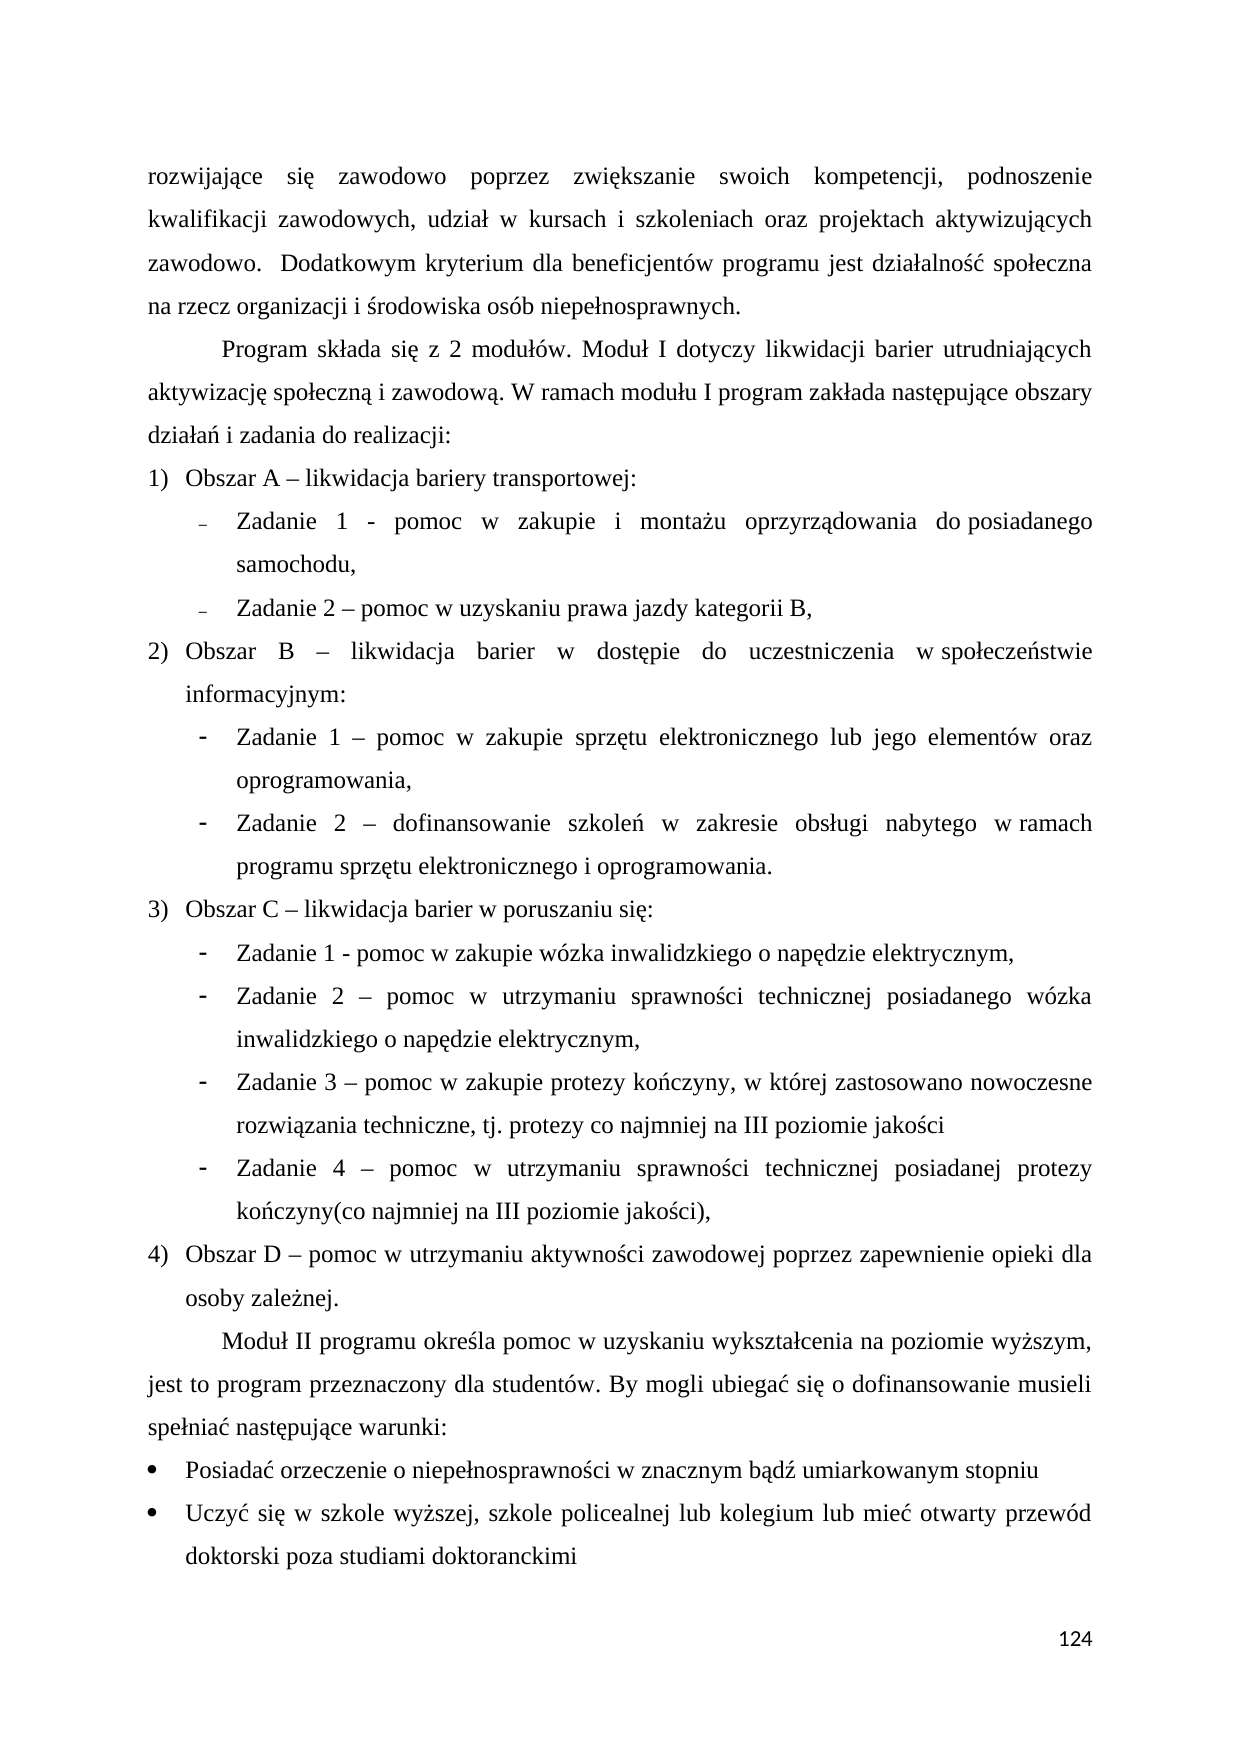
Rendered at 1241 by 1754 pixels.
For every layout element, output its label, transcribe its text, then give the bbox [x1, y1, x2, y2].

list Zadanie 1 - pomoc w zakupie i montażu oprzyrządowania do posiadanego samochodu, [199, 506, 1093, 578]
list Zadanie 3 – pomoc w zakupie protezy kończyny, w której zastosowano nowoczesne rozwiązania techniczne, tj. protezy co najmniej na III poziomie jakości [199, 1067, 1093, 1139]
list Uczyć się w szkole wyższej, szkole policealnej lub kolegium lub mieć otwarty przewód doktorski poza studiami doktoranckimi [148, 1498, 1093, 1570]
list Zadanie 1 – pomoc w zakupie sprzętu elektronicznego lub jego elementów oraz oprogramowania, [199, 722, 1093, 794]
list Obszar C – likwidacja barier w poruszaniu się: [148, 894, 1093, 923]
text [148, 161, 1093, 319]
list Posiadać orzeczenie o niepełnosprawności w znacznym bądź umiarkowanym stopniu [148, 1455, 1093, 1484]
list Zadanie 1 - pomoc w zakupie wózka inwalidzkiego o napędzie elektrycznym, [199, 938, 1093, 966]
list Obszar D – pomoc w utrzymaniu aktywności zawodowej poprzez zapewnienie opieki dla osoby zależnej. [148, 1239, 1093, 1311]
list Zadanie 2 – pomoc w utrzymaniu sprawności technicznej posiadanego wózka inwalidzkiego o napędzie elektrycznym, [199, 981, 1093, 1053]
list Zadanie 4 – pomoc w utrzymaniu sprawności technicznej posiadanej protezy kończyny(co najmniej na III poziomie jakości), [199, 1153, 1093, 1225]
list Zadanie 2 – dofinansowanie szkoleń w zakresie obsługi nabytego w ramach programu sprzętu elektronicznego i oprogramowania. [199, 808, 1093, 880]
text Moduł II programu określa pomoc w uzyskaniu wykształcenia na poziomie wyższym, jest to program przeznaczony dla studentów. By mogli ubiegać się o dofinansowanie musieli spełniać następujące warunki: [148, 1326, 1093, 1441]
list Obszar B – likwidacja barier w dostępie do uczestniczenia w społeczeństwie informacyjnym: [148, 636, 1093, 708]
list Obszar A – likwidacja bariery transportowej: [148, 463, 1093, 492]
text Program składa się z 2 modułów. Moduł I dotyczy likwidacji barier utrudniających aktywizację społeczną i zawodową. W ramach modułu I program zakłada następujące obszary działań i zadania do realizacji: [148, 334, 1093, 449]
list Zadanie 2 – pomoc w uzyskaniu prawa jazdy kategorii B, [199, 593, 1093, 621]
